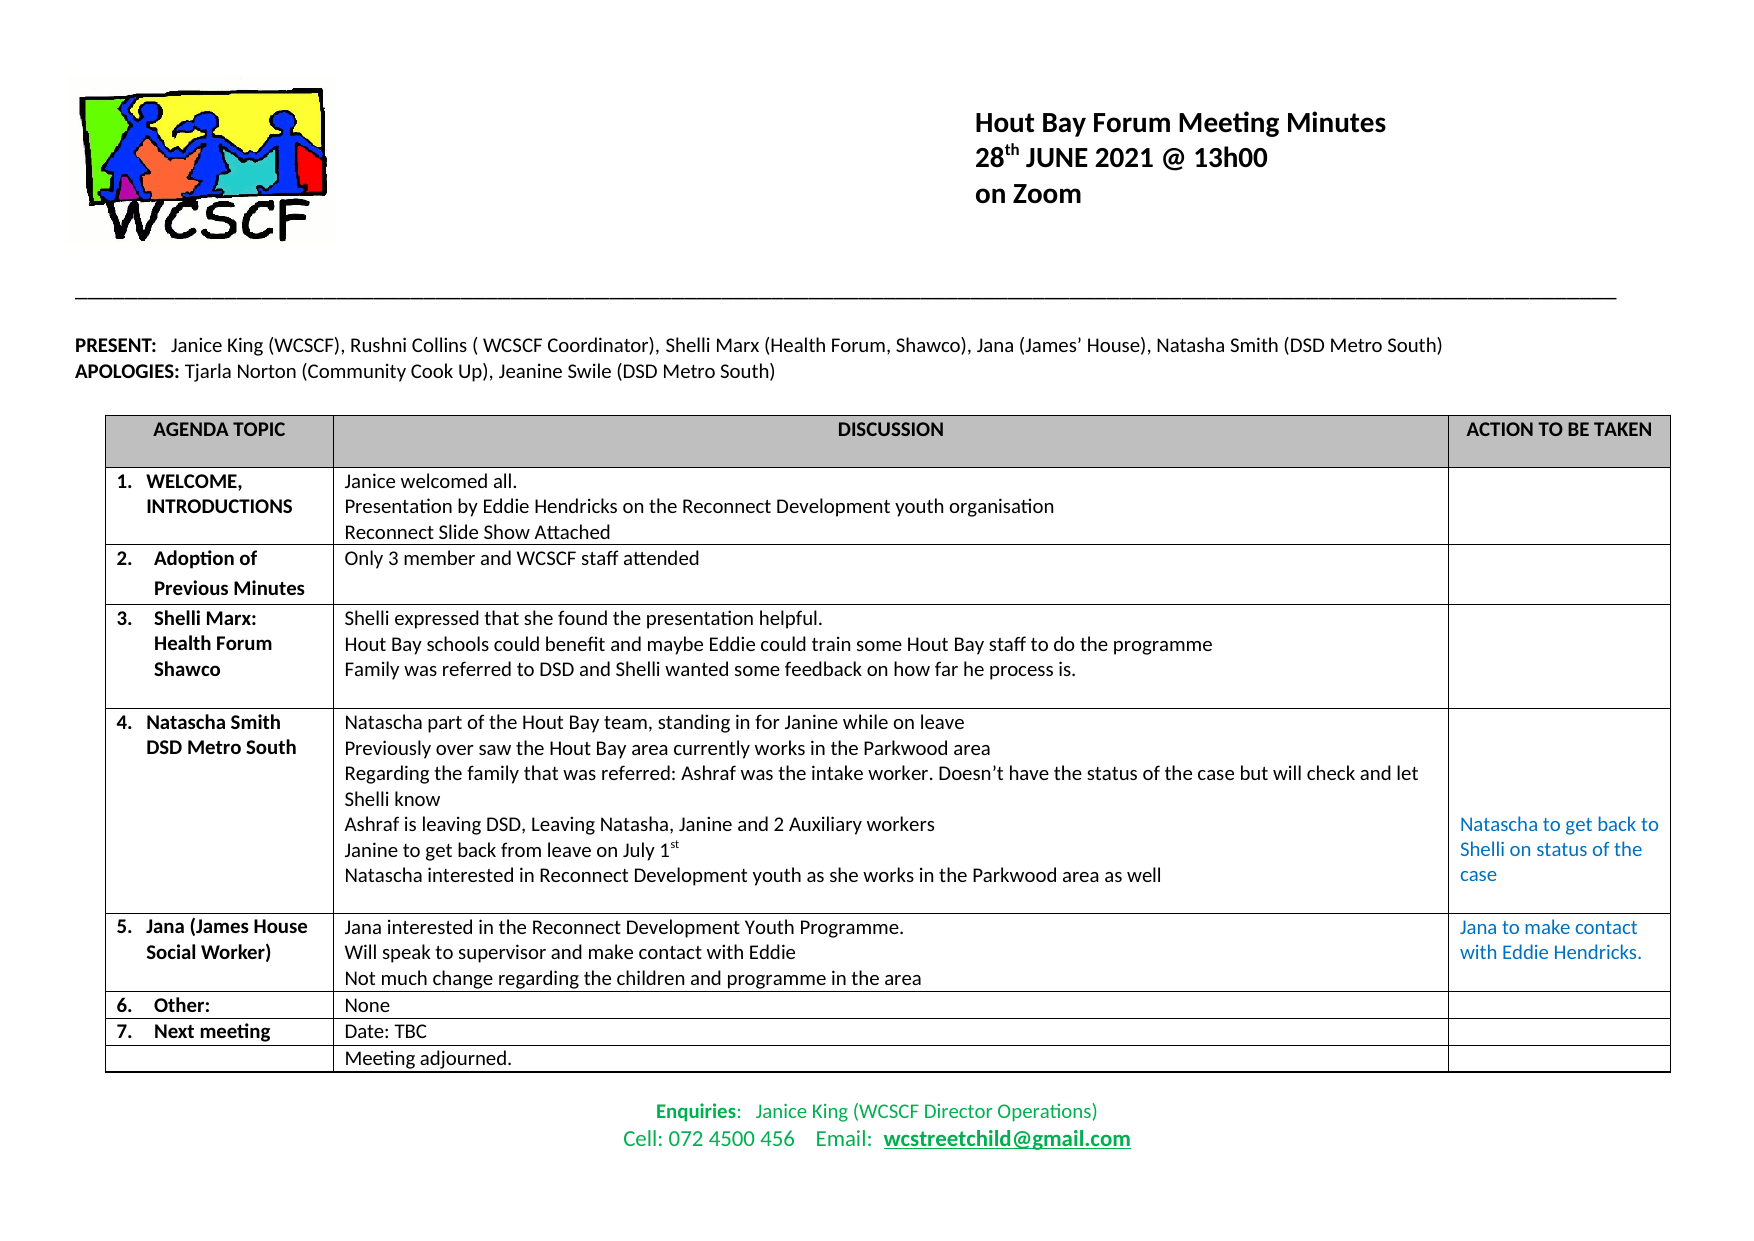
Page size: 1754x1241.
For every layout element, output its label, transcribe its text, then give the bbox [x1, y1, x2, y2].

text on Zoom [975, 175, 1679, 211]
table_header AGENDA TOPIC [106, 416, 333, 467]
table_cell [106, 1046, 333, 1071]
table_cell Other: [106, 992, 333, 1018]
table_cell [1449, 605, 1670, 708]
table_cell Janice welcomed all. Presentation by Eddie Hendricks on the Reconnect Development youth organisation Reconnect Slide Show Attached [334, 468, 1448, 544]
table_cell [1449, 1019, 1670, 1044]
text ____________________________________________________________________________________________________________________________ [75, 211, 1679, 302]
text PRESENT: Janice King (WCSCF), Rushni Collins ( WCSCF Coordinator), Shelli Marx (Health Forum, Shawco), Jana (James’ House), Natasha Smith (DSD Metro South) [75, 333, 1679, 358]
table_cell Natascha to get back to Shelli on status of the case [1449, 709, 1670, 913]
table_cell None [334, 992, 1448, 1018]
table_cell Shelli Marx: Health Forum Shawco [106, 605, 333, 708]
table_header ACTION TO BE TAKEN [1449, 416, 1670, 467]
subtitle Cell: 072 4500 456 Email: wcstreetchild@gmail.com [75, 1124, 1679, 1152]
table_cell Jana interested in the Reconnect Development Youth Programme. Will speak to supervisor and make contact with Eddie Not much change regarding the children and programme in the area [334, 914, 1448, 991]
table_cell Natascha part of the Hout Bay team, standing in for Janine while on leave Previously over saw the Hout Bay area currently works in the Parkwood area Regarding the family that was referred: Ashraf was the intake worker. Doesn’t have the status of the case but will check and let Shelli know Ashraf is leaving DSD, Leaving Natasha, Janine and 2 Auxiliary workers Janine to get back from leave on July 1st Natascha interested in Reconnect Development youth as she works in the Parkwood area as well [334, 709, 1448, 913]
picture [67, 75, 336, 244]
table_cell Jana to make contact with Eddie Hendricks. [1449, 914, 1670, 991]
table_cell Adoption of Previous Minutes [106, 545, 333, 604]
text APOLOGIES: Tjarla Norton (Community Cook Up), Jeanine Swile (DSD Metro South) [75, 358, 1679, 383]
table_header DISCUSSION [334, 416, 1448, 467]
table_cell [1449, 1046, 1670, 1071]
table_cell [1449, 992, 1670, 1018]
text Hout Bay Forum Meeting Minutes [975, 75, 1679, 139]
table_cell Next meeting [106, 1019, 333, 1044]
table_cell Only 3 member and WCSCF staff attended [334, 545, 1448, 604]
text 28th JUNE 2021 @ 13h00 [975, 139, 1679, 175]
text Enquiries: Janice King (WCSCF Director Operations) [75, 1098, 1679, 1124]
table_cell Date: TBC [334, 1019, 1448, 1044]
table_cell [1449, 468, 1670, 544]
table_cell Meeting adjourned. [334, 1046, 1448, 1071]
table_cell [1449, 545, 1670, 604]
table_cell Shelli expressed that she found the presentation helpful. Hout Bay schools could benefit and maybe Eddie could train some Hout Bay staff to do the programme Family was referred to DSD and Shelli wanted some feedback on how far he process is. [334, 605, 1448, 708]
table_cell Natascha Smith DSD Metro South [106, 709, 333, 913]
table_cell WELCOME, INTRODUCTIONS [106, 468, 333, 544]
table_cell Jana (James House Social Worker) [106, 914, 333, 991]
